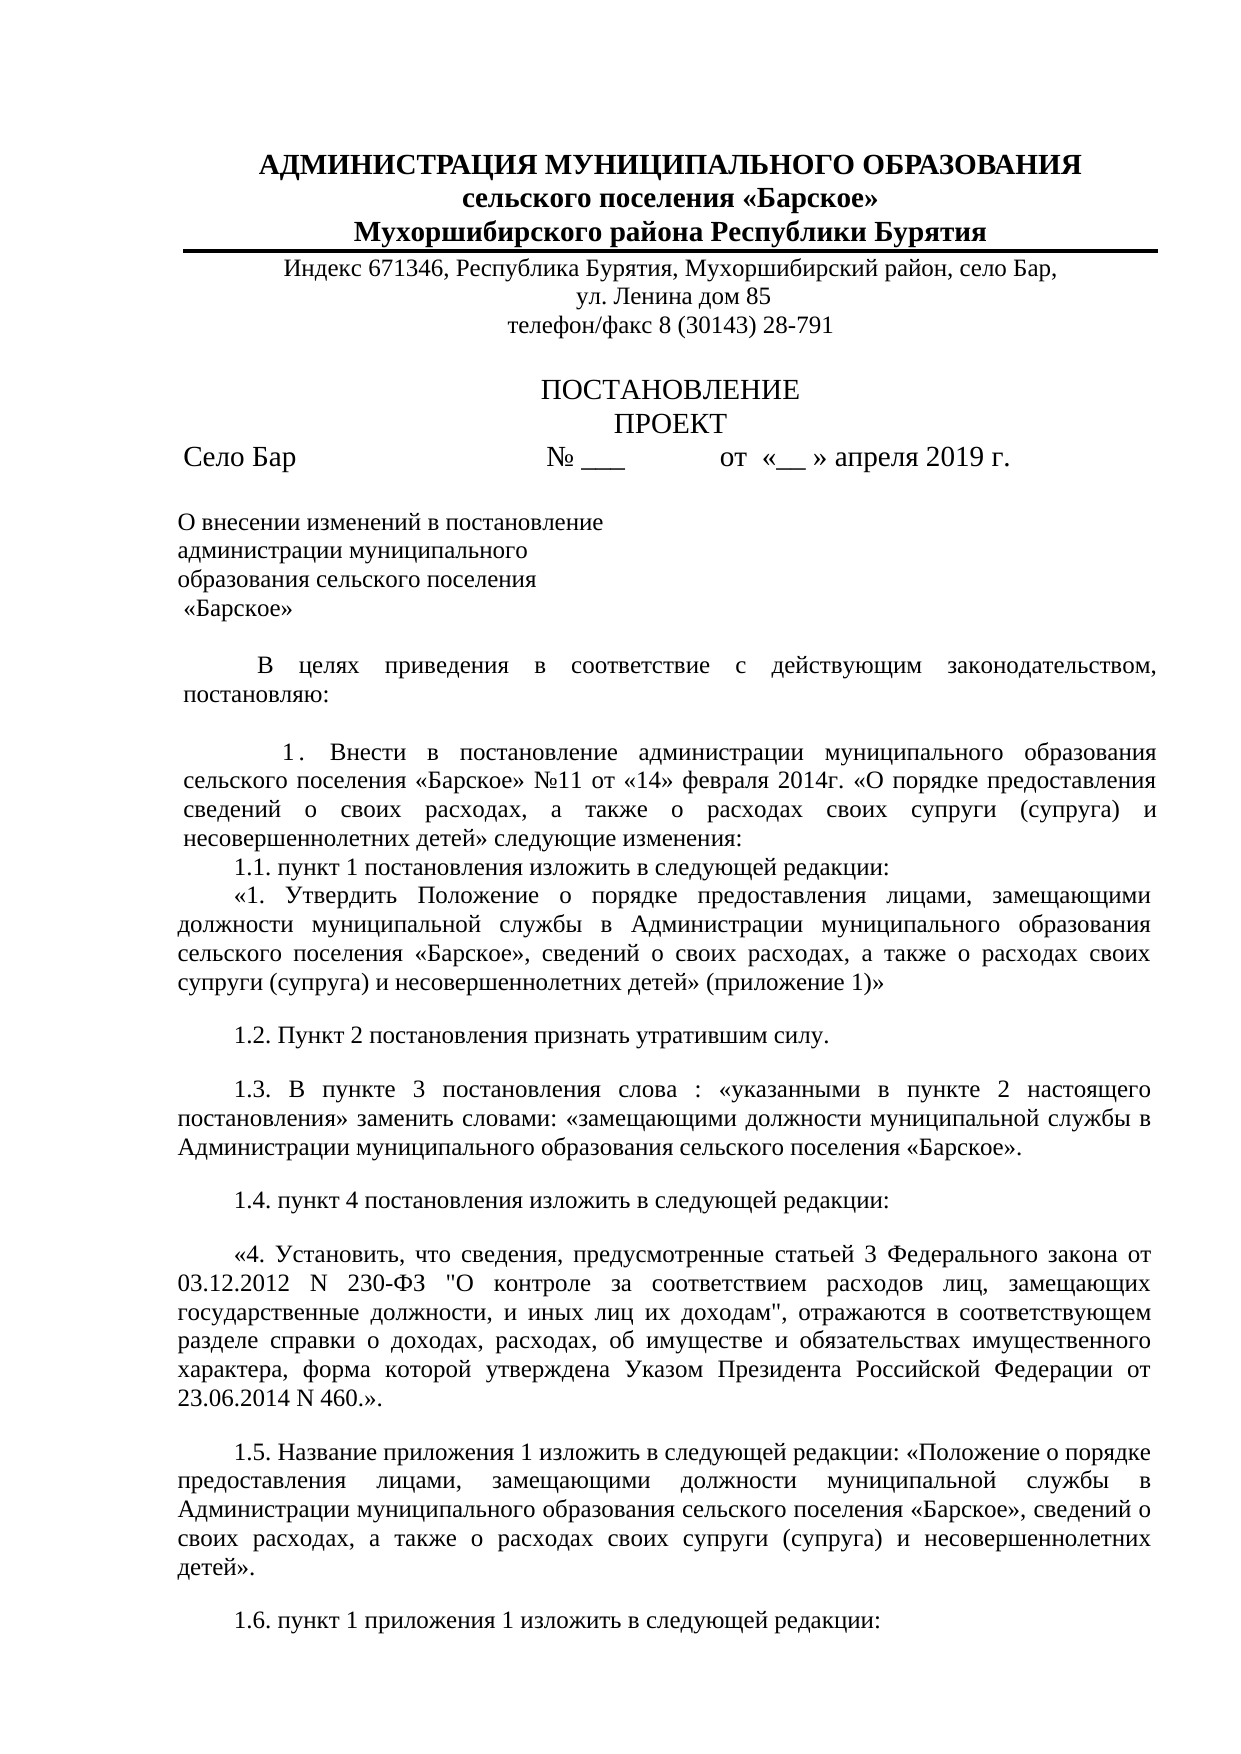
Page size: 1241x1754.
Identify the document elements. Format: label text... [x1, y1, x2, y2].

text Мухоршибирского района Республики Бурятия [183, 214, 1158, 249]
text 1.3. В пункте 3 постановления слова : «указанными в пункте 2 настоящего постановления» заменить словами: «замещающими должности муниципальной службы в Администрации муниципального образования сельского поселения «Барское». [177, 1074, 1152, 1160]
text администрации муниципального [177, 535, 1152, 564]
text 1.4. пункт 4 постановления изложить в следующей редакции: [177, 1185, 1152, 1214]
text 1.6. пункт 1 приложения 1 изложить в следующей редакции: [177, 1605, 1152, 1634]
text ПОСТАНОВЛЕНИЕ [177, 372, 1152, 406]
text 1.1. пункт 1 постановления изложить в следующей редакции: [177, 852, 1152, 880]
text «Барское» [177, 593, 1152, 622]
text образования сельского поселения [177, 564, 1152, 593]
text В целях приведения в соответствие с действующим законодательством, постановляю: [177, 650, 1152, 708]
text телефон/факс 8 (30143) 28-791 [177, 310, 1152, 339]
text 1.5. Название приложения 1 изложить в следующей редакции: «Положение о порядке предоставления лицами, замещающими должности муниципальной службы в Администрации муниципального образования сельского поселения «Барское», сведений о своих расходах, а также о расходах своих супруги (супруга) и несовершеннолетних детей». [177, 1437, 1152, 1580]
text 1. Внести в постановление администрации муниципального образования сельского поселения «Барское» №11 от «14» февраля 2014г. «О порядке предоставления сведений о своих расходах, а также о расходах своих супруги (супруга) и несовершеннолетних детей» следующие изменения: [177, 737, 1152, 852]
text О внесении изменений в постановление [177, 507, 1152, 535]
text ПРОЕКТ [177, 406, 1152, 439]
text ул. Ленина дом 85 [177, 281, 1152, 310]
text Индекс 671346, Республика Бурятия, Мухоршибирский район, село Бар, [177, 253, 1152, 281]
text «4. Установить, что сведения, предусмотренные статьей 3 Федерального закона от 03.12.2012 N 230-ФЗ "О контроле за соответствием расходов лиц, замещающих государственные должности, и иных лиц их доходам", отражаются в соответствующем разделе справки о доходах, расходах, об имуществе и обязательствах имущественного характера, форма которой утверждена Указом Президента Российской Федерации от 23.06.2014 N 460.». [177, 1239, 1152, 1412]
text «1. Утвердить Положение о порядке предоставления лицами, замещающими должности муниципальной службы в Администрации муниципального образования сельского поселения «Барское», сведений о своих расходах, а также о расходах своих супруги (супруга) и несовершеннолетних детей» (приложение 1)» [177, 880, 1152, 995]
text 1.2. Пункт 2 постановления признать утратившим силу. [177, 1020, 1152, 1049]
text АДМИНИСТРАЦИЯ МУНИЦИПАЛЬНОГО ОБРАЗОВАНИЯ [177, 147, 1152, 180]
text сельского поселения «Барское» [177, 180, 1152, 214]
text Село Бар № ___ от «__ » апреля 2019 г. [177, 439, 1152, 473]
